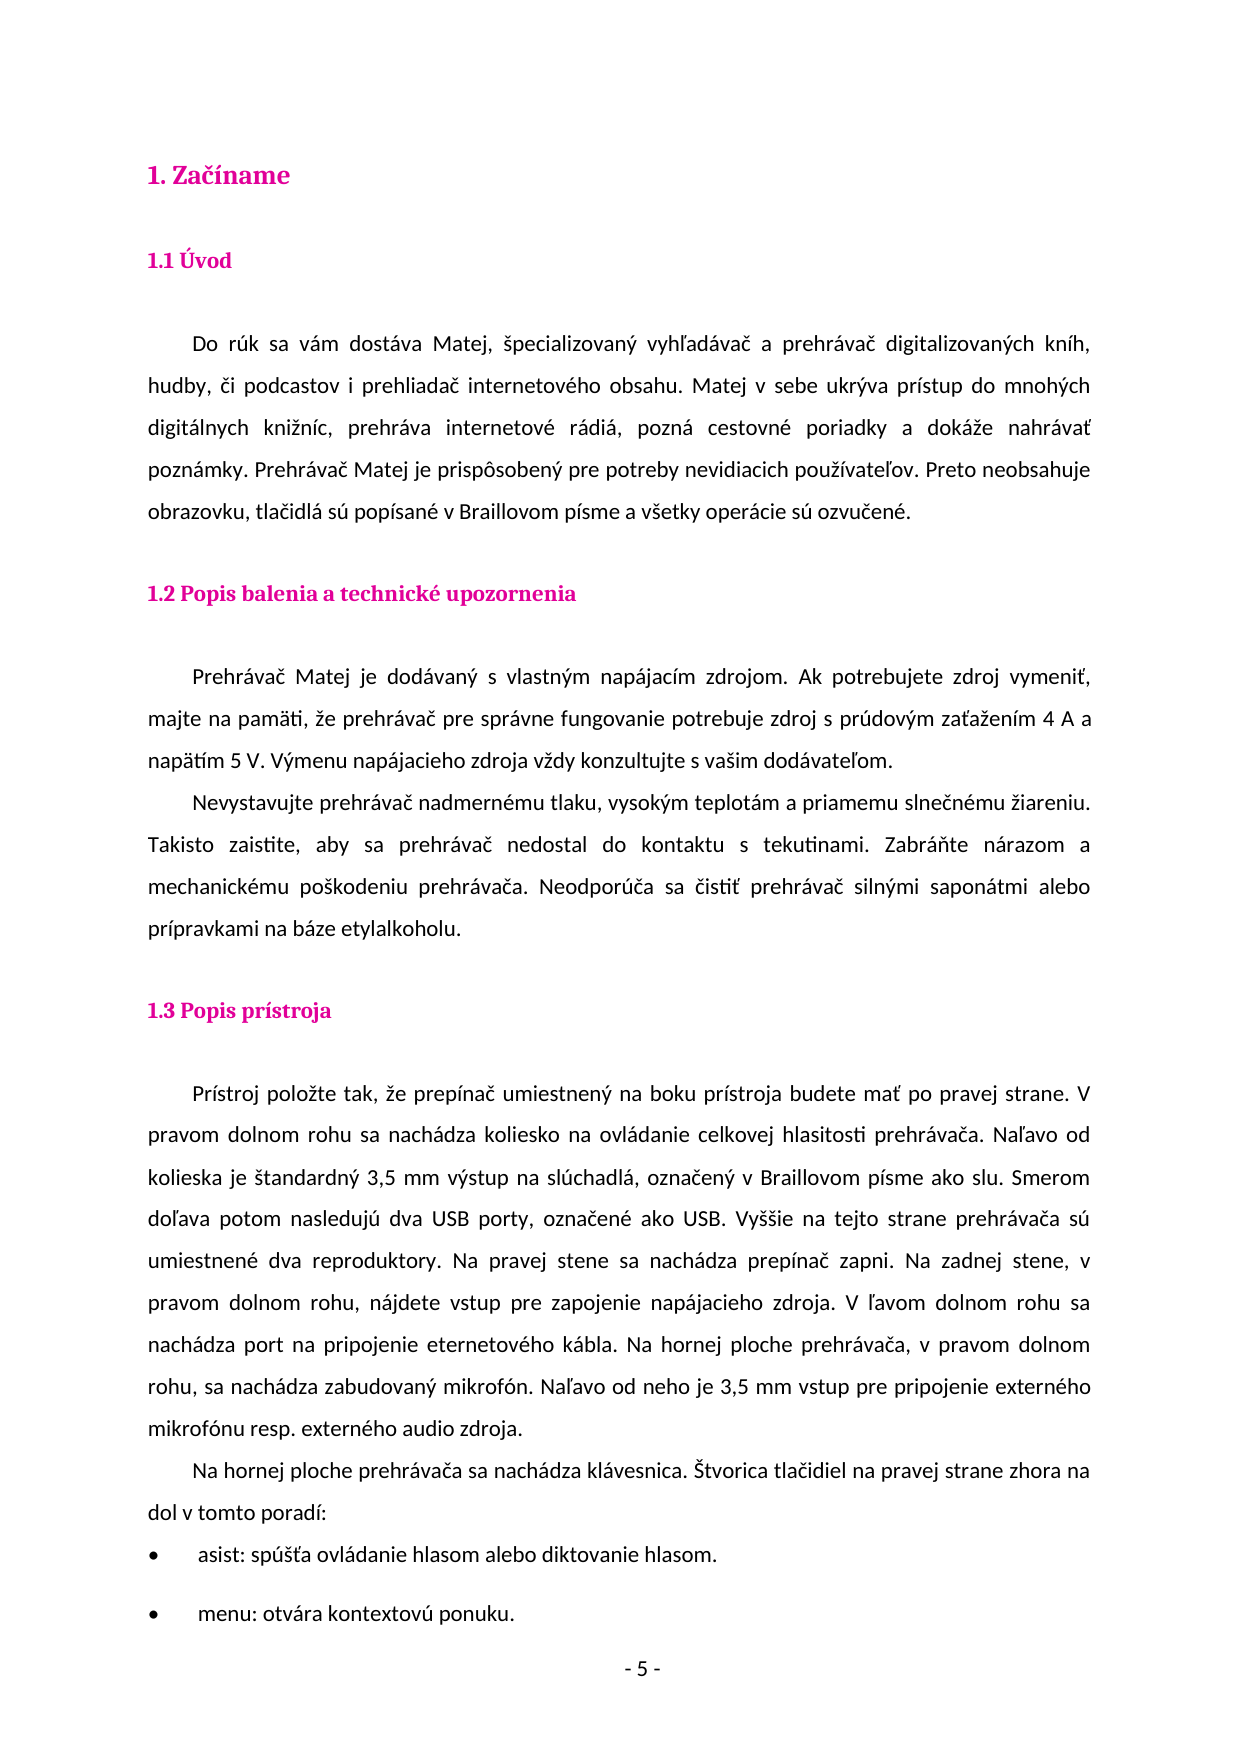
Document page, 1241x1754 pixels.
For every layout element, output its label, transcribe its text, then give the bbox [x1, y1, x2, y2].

text Na hornej ploche prehrávača sa nachádza klávesnica. Štvorica tlačidiel na pravej strane zhora na dol v tomto poradí: [148, 1456, 1092, 1526]
subtitle Popis balenia a technické upozornenia [148, 581, 1092, 607]
subtitle Začíname [148, 160, 1092, 191]
subtitle Úvod [148, 248, 1092, 274]
subtitle Popis prístroja [148, 997, 1092, 1024]
text Prístroj položte tak, že prepínač umiestnený na boku prístroja budete mať po pravej strane. V pravom dolnom rohu sa nachádza koliesko na ovládanie celkovej hlasitosti prehrávača. Naľavo od kolieska je štandardný 3,5 mm výstup na slúchadlá, označený v Braillovom písme ako slu. Smerom doľava potom nasledujú dva USB porty, označené ako USB. Vyššie na tejto strane prehrávača sú umiestnené dva reproduktory. Na pravej stene sa nachádza prepínač zapni. Na zadnej stene, v pravom dolnom rohu, nájdete vstup pre zapojenie napájacieho zdroja. V ľavom dolnom rohu sa nachádza port na pripojenie eternetového kábla. Na hornej ploche prehrávača, v pravom dolnom rohu, sa nachádza zabudovaný mikrofón. Naľavo od neho je 3,5 mm vstup pre pripojenie externého mikrofónu resp. externého audio zdroja. [148, 1079, 1092, 1442]
text Do rúk sa vám dostáva Matej, špecializovaný vyhľadávač a prehrávač digitalizovaných kníh, hudby, či podcastov i prehliadač internetového obsahu. Matej v sebe ukrýva prístup do mnohých digitálnych knižníc, prehráva internetové rádiá, pozná cestovné poriadky a dokáže nahrávať poznámky. Prehrávač Matej je prispôsobený pre potreby nevidiacich používateľov. Preto neobsahuje obrazovku, tlačidlá sú popísané v Braillovom písme a všetky operácie sú ozvučené. [148, 329, 1092, 525]
text Nevystavujte prehrávač nadmernému tlaku, vysokým teplotám a priamemu slnečnému žiareniu. Takisto zaistite, aby sa prehrávač nedostal do kontaktu s tekutinami. Zabráňte nárazom a mechanickému poškodeniu prehrávača. Neodporúča sa čistiť prehrávač silnými saponátmi alebo prípravkami na báze etylalkoholu. [148, 788, 1092, 942]
list asist: spúšťa ovládanie hlasom alebo diktovanie hlasom. [148, 1540, 1092, 1568]
text Prehrávač Matej je dodávaný s vlastným napájacím zdrojom. Ak potrebujete zdroj vymeniť, majte na pamäti, že prehrávač pre správne fungovanie potrebuje zdroj s prúdovým zaťažením 4 A a napätím 5 V. Výmenu napájacieho zdroja vždy konzultujte s vašim dodávateľom. [148, 662, 1092, 774]
list menu: otvára kontextovú ponuku. [148, 1599, 1092, 1627]
